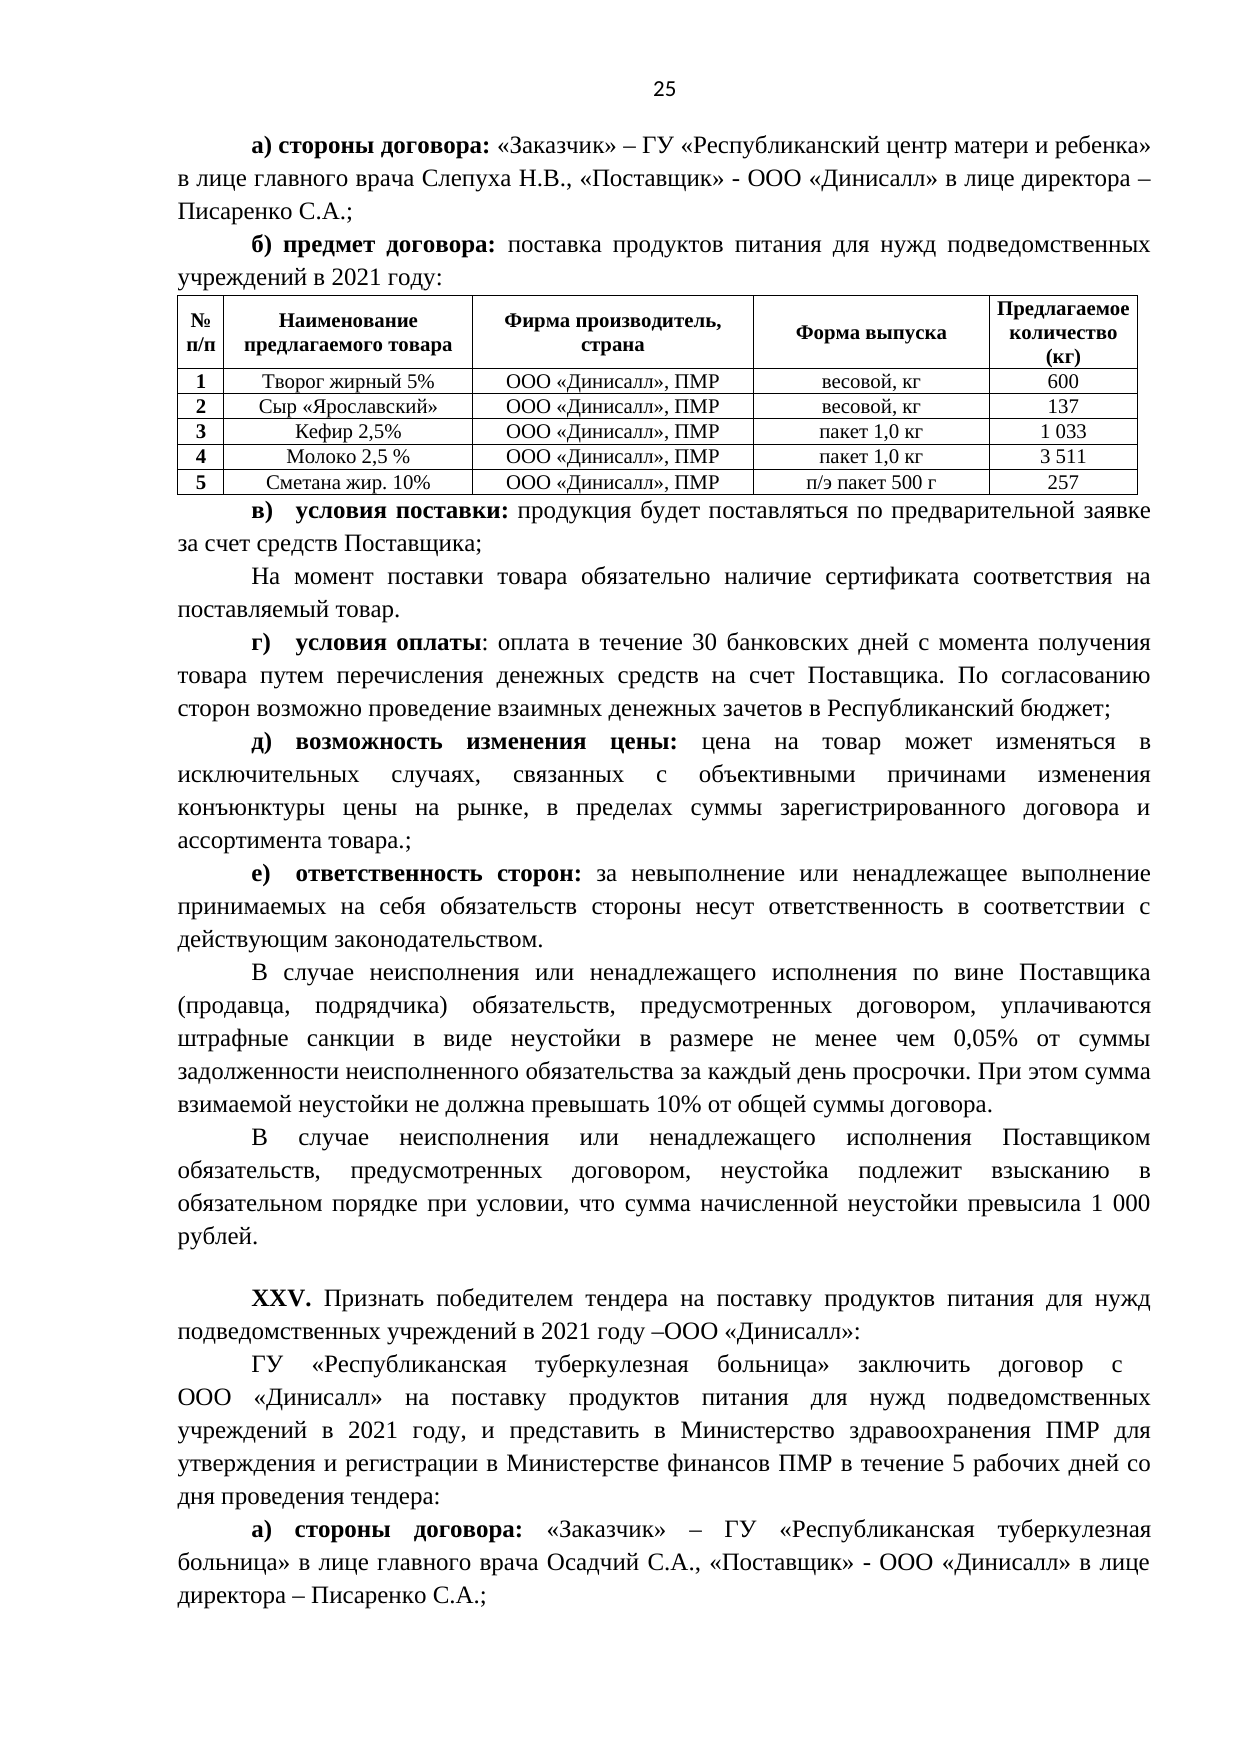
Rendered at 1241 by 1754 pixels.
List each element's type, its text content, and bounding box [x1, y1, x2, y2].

table_cell ООО «Динисалл», ПМР [473, 369, 753, 393]
table_cell 1 [178, 369, 223, 393]
table_cell ООО «Динисалл», ПМР [473, 470, 753, 494]
table_cell ООО «Динисалл», ПМР [473, 419, 753, 443]
table_cell Сыр «Ярославский» [224, 394, 472, 418]
text в) условия поставки: продукция будет поставляться по предварительной заявке за счет средств Поставщика; [177, 495, 1152, 556]
table_header № п/п [178, 296, 223, 368]
table_cell 257 [990, 470, 1137, 494]
text б) предмет договора: поставка продуктов питания для нужд подведомственных учреждений в 2021 году: [177, 229, 1152, 291]
table_cell Сметана жир. 10% [224, 470, 472, 494]
table_header Предлагаемое количество (кг) [990, 296, 1137, 368]
text е) ответственность сторон: за невыполнение или ненадлежащее выполнение принимаемых на себя обязательств стороны несут ответственность в соответствии с действующим законодательством. [177, 858, 1152, 953]
table_cell весовой, кг [754, 394, 989, 418]
text В случае неисполнения или ненадлежащего исполнения Поставщиком обязательств, предусмотренных договором, неустойка подлежит взысканию в обязательном порядке при условии, что сумма начисленной неустойки превысила 1 000 рублей. [177, 1122, 1152, 1250]
text XXV. Признать победителем тендера на поставку продуктов питания для нужд подведомственных учреждений в 2021 году –ООО «Динисалл»: [177, 1283, 1152, 1345]
table_cell 1 033 [990, 419, 1137, 443]
table_cell пакет 1,0 кг [754, 445, 989, 468]
table_header Наименование предлагаемого товара [224, 296, 472, 368]
table_cell весовой, кг [754, 369, 989, 393]
table_cell 137 [990, 394, 1137, 418]
table_cell 2 [178, 394, 223, 418]
table_header Форма выпуска [754, 296, 989, 368]
table_cell пакет 1,0 кг [754, 419, 989, 443]
table_cell Кефир 2,5% [224, 419, 472, 443]
text д) возможность изменения цены: цена на товар может изменяться в исключительных случаях, связанных с объективными причинами изменения конъюнктуры цены на рынке, в пределах суммы зарегистрированного договора и ассортимента товара.; [177, 726, 1152, 854]
table_cell 3 [178, 419, 223, 443]
table_cell ООО «Динисалл», ПМР [473, 445, 753, 468]
table_cell Молоко 2,5 % [224, 445, 472, 468]
text г) условия оплаты: оплата в течение 30 банковских дней с момента получения товара путем перечисления денежных средств на счет Поставщика. По согласованию сторон возможно проведение взаимных денежных зачетов в Республиканский бюджет; [177, 627, 1152, 722]
text а) стороны договора: «Заказчик» – ГУ «Республиканская туберкулезная больница» в лице главного врача Осадчий С.А., «Поставщик» - ООО «Динисалл» в лице директора – Писаренко С.А.; [177, 1514, 1152, 1609]
table_cell Творог жирный 5% [224, 369, 472, 393]
table_cell п/э пакет 500 г [754, 470, 989, 494]
table_header Фирма производитель, страна [473, 296, 753, 368]
table_cell ООО «Динисалл», ПМР [473, 394, 753, 418]
table_cell 3 511 [990, 445, 1137, 468]
table_cell 5 [178, 470, 223, 494]
text В случае неисполнения или ненадлежащего исполнения по вине Поставщика (продавца, подрядчика) обязательств, предусмотренных договором, уплачиваются штрафные санкции в виде неустойки в размере не менее чем 0,05% от суммы задолженности неисполненного обязательства за каждый день просрочки. При этом сумма взимаемой неустойки не должна превышать 10% от общей суммы договора. [177, 957, 1152, 1118]
table_cell 4 [178, 445, 223, 468]
table_cell 600 [990, 369, 1137, 393]
text На момент поставки товара обязательно наличие сертификата соответствия на поставляемый товар. [177, 561, 1152, 622]
text а) стороны договора: «Заказчик» – ГУ «Республиканский центр матери и ребенка» в лице главного врача Слепуха Н.В., «Поставщик» - ООО «Динисалл» в лице директора – Писаренко С.А.; [177, 130, 1152, 224]
text ГУ «Республиканская туберкулезная больница» заключить договор с ООО «Динисалл» на поставку продуктов питания для нужд подведомственных учреждений в 2021 году, и представить в Министерство здравоохранения ПМР для утверждения и регистрации в Министерстве финансов ПМР в течение 5 рабочих дней со дня проведения тендера: [177, 1349, 1152, 1510]
